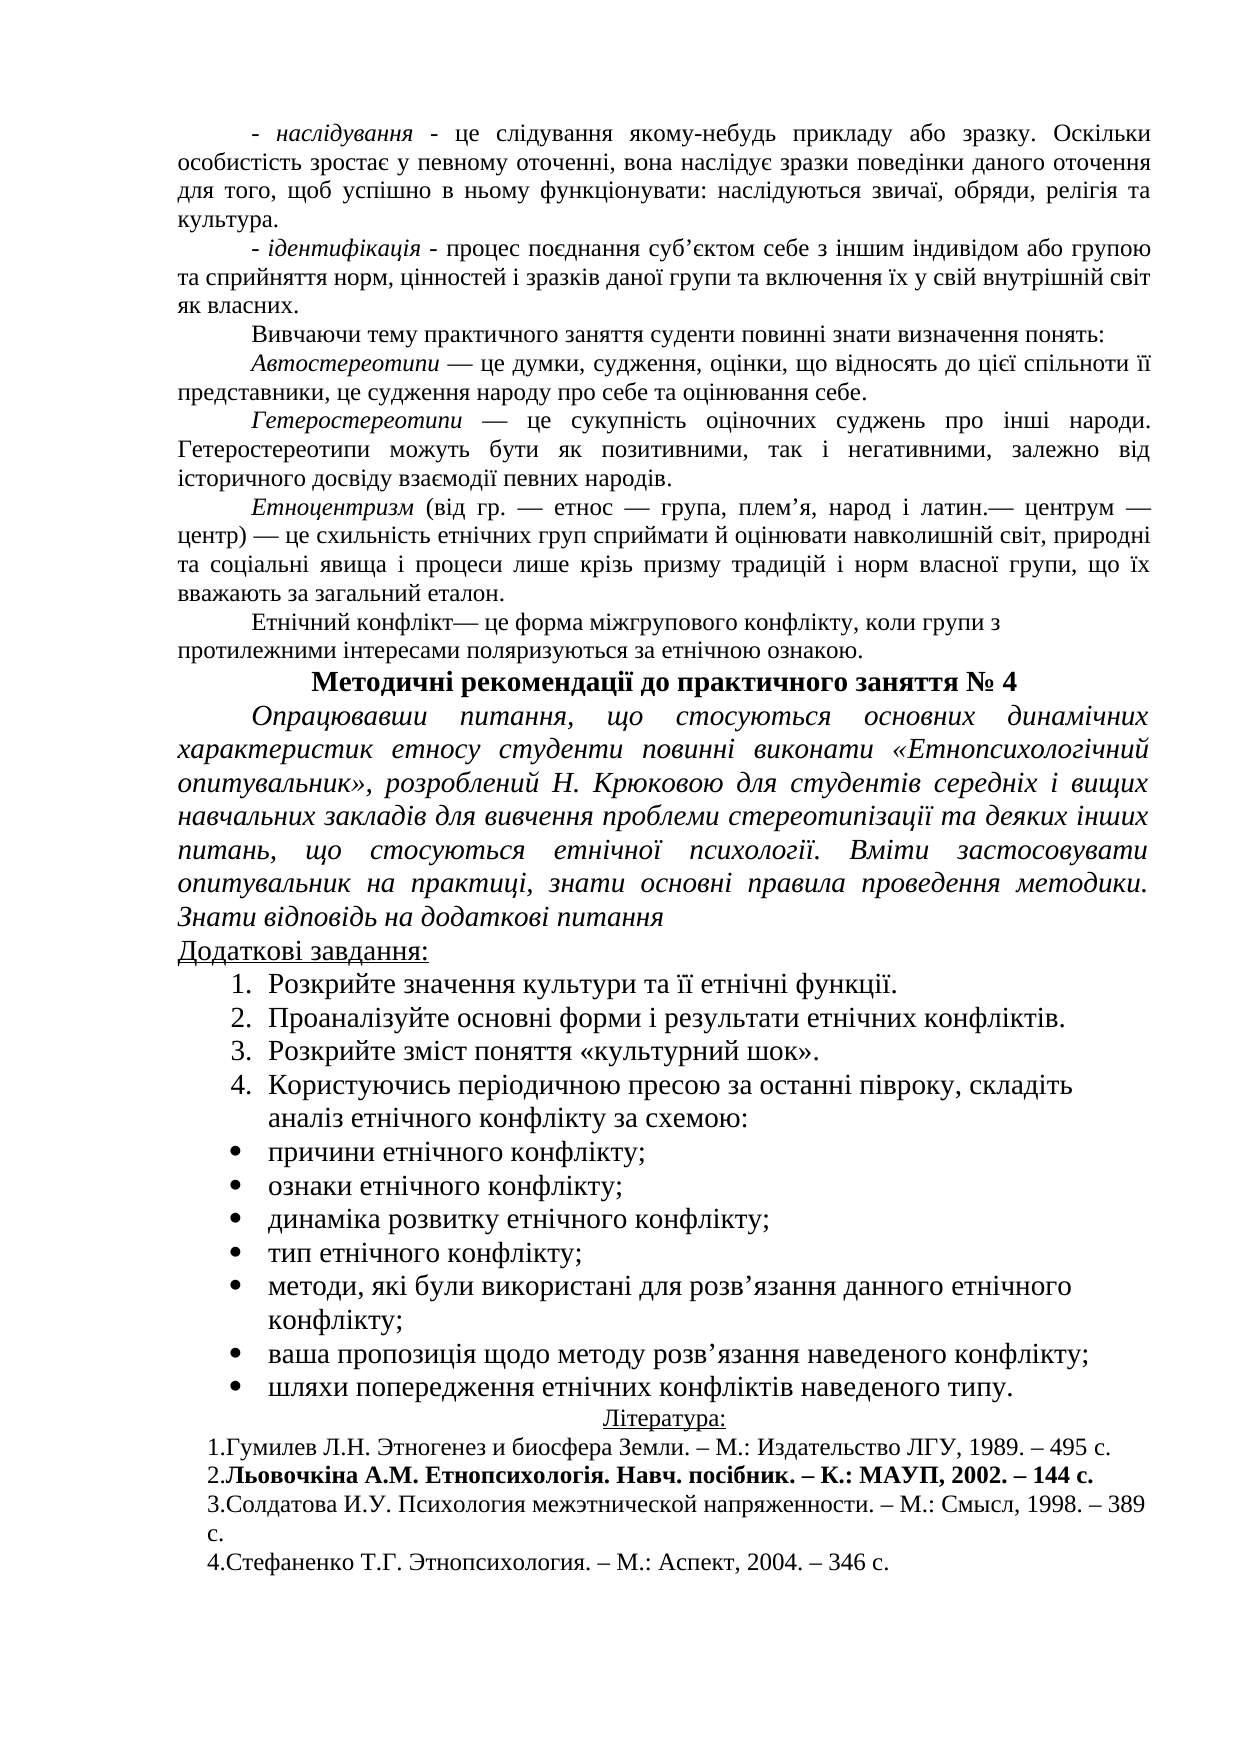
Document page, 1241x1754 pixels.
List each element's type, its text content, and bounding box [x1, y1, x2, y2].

list методи, які були використані для розв’язання данного етнічного конфлікту; [230, 1268, 1152, 1336]
text 4.Стефаненко Т.Г. Этнопсихология. – М.: Аспект, 2004. – 346 с. [207, 1547, 1152, 1576]
text Додаткові завдання: [177, 933, 1152, 966]
list Проаналізуйте основні форми і результати етнічних конфліктів. [230, 1000, 1152, 1033]
list ознаки етнічного конфлікту; [230, 1168, 1152, 1201]
text Вивчаючи тему практичного заняття суденти повинні знати визначення понять: [177, 319, 1152, 348]
text Опрацювавши питання, що стосуються основних динамічних характеристик етносу студенти повинні виконати «Етнопсихологічний опитувальник», розроблений Н. Крюковою для студентів середніх і вищих навчальних закладів для вивчення проблеми стереотипізації та деяких інших питань, що стосуються етнічної психології. Вміти застосовувати опитувальник на практиці, знати основні правила проведення методики. Знати відповідь на додаткові питання [177, 698, 1152, 933]
list ваша пропозиція щодо методу розв’язання наведеного конфлікту; [230, 1336, 1152, 1369]
text Методичні рекомендації до практичного заняття № 4 [177, 664, 1152, 698]
text 3.Солдатова И.У. Психология межэтнической напряженности. – М.: Смысл, 1998. – 389 с. [207, 1489, 1152, 1547]
text Література: [177, 1403, 1152, 1432]
list тип етнічного конфлікту; [230, 1235, 1152, 1268]
text Етнічний конфлікт— це форма міжгрупового конфлікту, коли групи з протилежними інтересами поляризуються за етнічною ознакою. [177, 607, 1152, 664]
text - ідентифікація - процес поєднання суб’єктом себе з іншим індивідом або групою та сприйняття норм, цінностей і зразків даної групи та включення їх у свій внутрішній світ як власних. [177, 233, 1152, 319]
list Користуючись періодичною пресою за останні півроку, складіть аналіз етнічного конфлікту за схемою: [230, 1067, 1152, 1134]
text Автостереотипи — це думки, судження, оцінки, що відносять до цієї спільноти її представники, це судження народу про себе та оцінювання себе. [177, 348, 1152, 406]
list шляхи попередження етнічних конфліктів наведеного типу. [230, 1369, 1152, 1403]
text Гетеростереотипи — це сукупність оціночних суджень про інші народи. Гетеростереотипи можуть бути як позитивними, так і негативними, залежно від історичного досвіду взаємодії певних народів. [177, 406, 1152, 492]
text - наслідування - це слідування якому-небудь прикладу або зразку. Оскільки особистість зростає у певному оточенні, вона наслідує зразки поведінки даного оточення для того, щоб успішно в ньому функціонувати: наслідуються звичаї, обряди, релігія та культура. [177, 118, 1152, 233]
list динаміка розвитку етнічного конфлікту; [230, 1201, 1152, 1235]
text 1.Гумилев Л.Н. Этногенез и биосфера Земли. – М.: Издательство ЛГУ, 1989. – 495 с. [207, 1432, 1152, 1461]
list Розкрийте значення культури та її етнічні функції. [230, 966, 1152, 1000]
text 2.Льовочкіна А.М. Етнопсихологія. Навч. посібник. – К.: МАУП, 2002. – 144 с. [207, 1461, 1152, 1489]
list Розкрийте зміст поняття «культурний шок». [230, 1033, 1152, 1067]
text Етноцентризм (від гр. — етнос — група, плем’я, народ і латин.— центрум — центр) — це схильність етнічних груп сприймати й оцінювати навколишній світ, природні та соціальні явища і процеси лише крізь призму традицій і норм власної групи, що їх вважають за загальний еталон. [177, 492, 1152, 607]
list причини етнічного конфлікту; [230, 1134, 1152, 1168]
